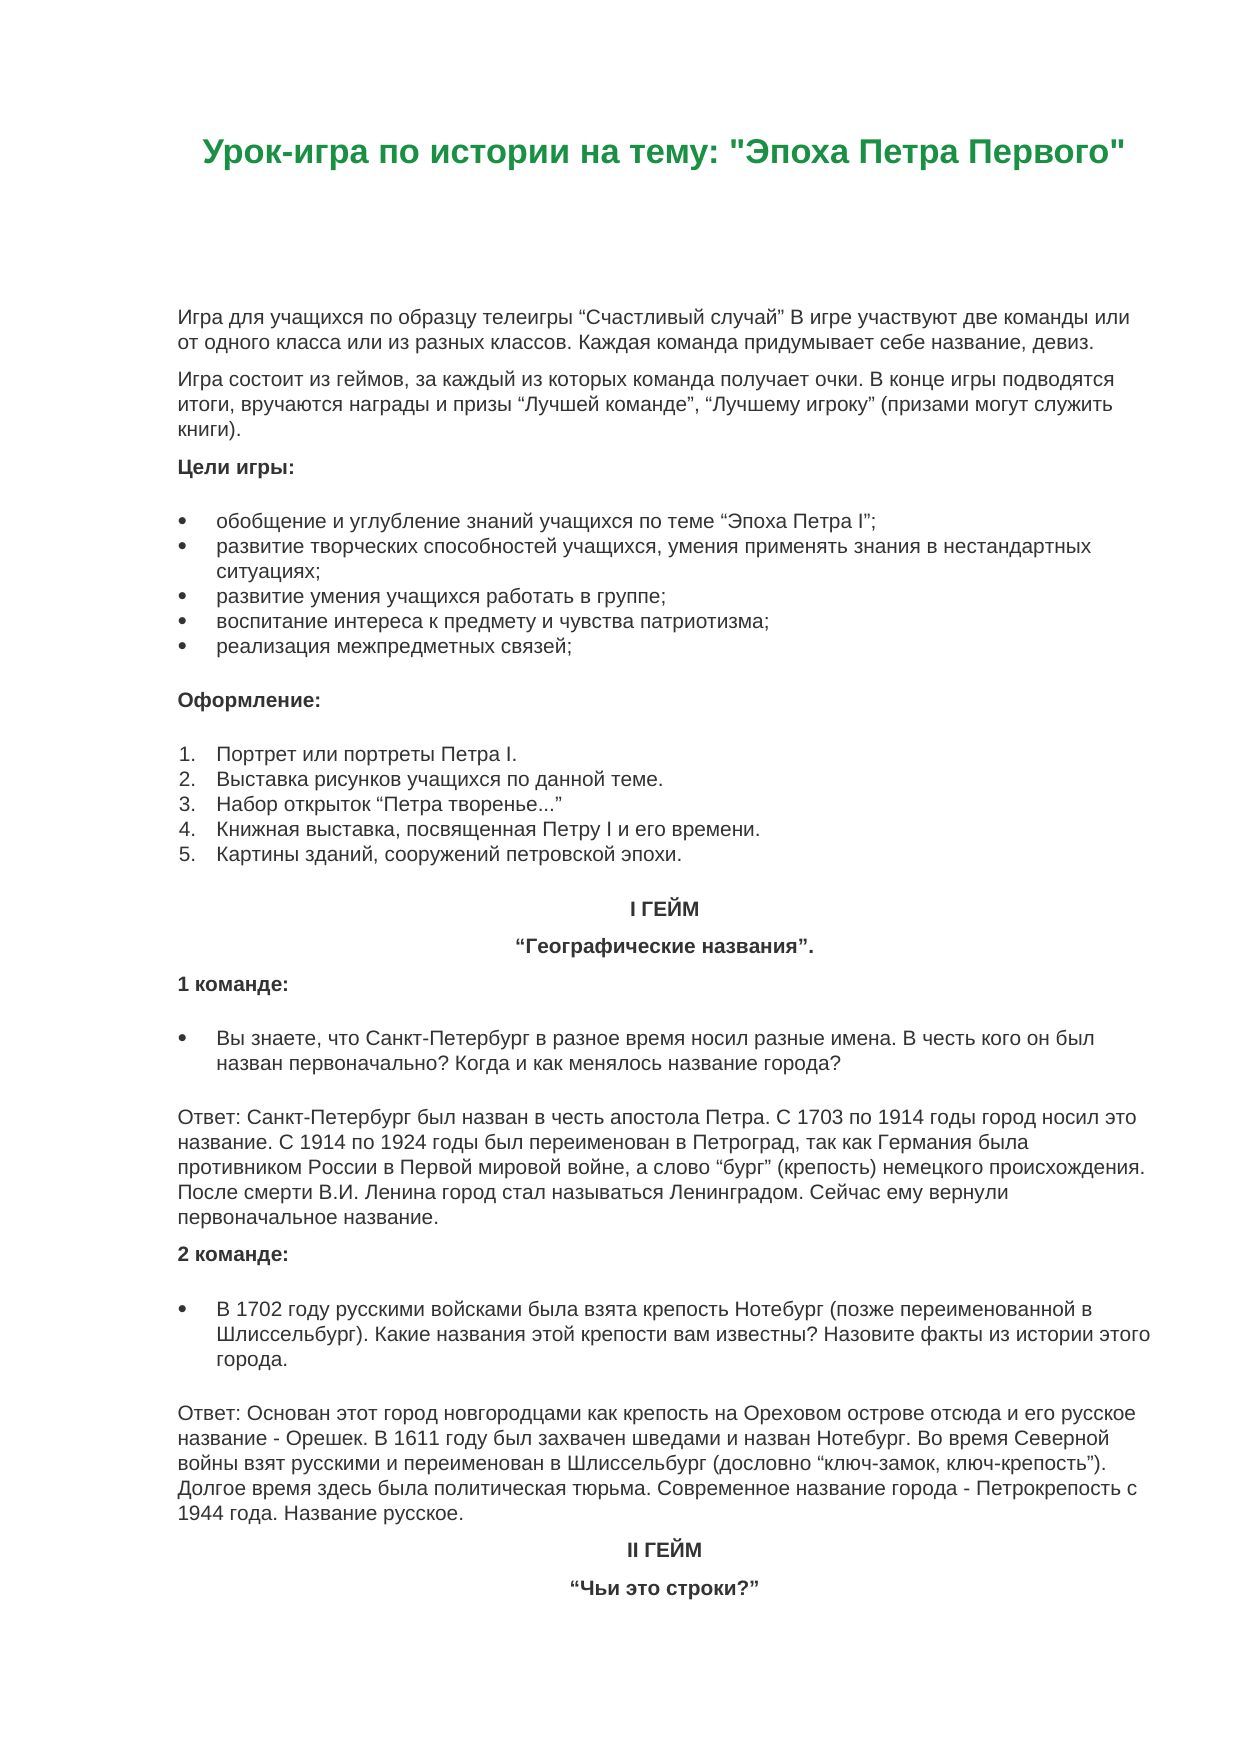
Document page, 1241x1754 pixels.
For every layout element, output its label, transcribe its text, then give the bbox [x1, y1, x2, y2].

list Вы знаете, что Санкт-Петербург в разное время носил разные имена. В честь кого он был назван первоначально? Когда и как менялось название города? [179, 1024, 1152, 1074]
list реализация межпредметных связей; [179, 633, 1152, 658]
list Набор открыток “Петра творенье...” [179, 791, 1152, 816]
list обобщение и углубление знаний учащихся по теме “Эпоха Петра I”; [179, 508, 1152, 533]
list Картины зданий, сооружений петровской эпохи. [179, 841, 1152, 866]
text Игра состоит из геймов, за каждый из которых команда получает очки. В конце игры подводятся итоги, вручаются награды и призы “Лучшей команде”, “Лучшему игроку” (призами могут служить книги). [177, 366, 1152, 441]
text 1 команде: [177, 970, 1152, 995]
list воспитание интереса к предмету и чувства патриотизма; [179, 608, 1152, 633]
list Выставка рисунков учащихся по данной теме. [179, 766, 1152, 791]
text Ответ: Санкт-Петербург был назван в честь апостола Петра. С 1703 по 1914 годы город носил это название. С 1914 по 1924 годы был переименован в Петроград, так как Германия была противником России в Первой мировой войне, а слово “бург” (крепость) немецкого происхождения. После смерти В.И. Ленина город стал называться Ленинградом. Сейчас ему вернули первоначальное название. [177, 1104, 1152, 1229]
text Цели игры: [177, 454, 1152, 479]
text Оформление: [177, 687, 1152, 712]
text “Географические названия”. [177, 933, 1152, 958]
text II ГЕЙМ [177, 1537, 1152, 1562]
text Ответ: Основан этот город новгородцами как крепость на Ореховом острове отсюда и его русское название - Орешек. В 1611 году был захвачен шведами и назван Нотебург. Во время Северной войны взят русскими и переименован в Шлиссельбург (дословно “ключ-замок, ключ-крепость”). Долгое время здесь была политическая тюрьма. Современное название города - Петрокрепость с 1944 года. Название русское. [177, 1399, 1152, 1524]
list развитие умения учащихся работать в группе; [179, 583, 1152, 608]
text Урок-игра по истории на тему: "Эпоха Петра Первого" [177, 131, 1152, 171]
text 2 команде: [177, 1241, 1152, 1266]
text I ГЕЙМ [177, 895, 1152, 920]
list развитие творческих способностей учащихся, умения применять знания в нестандартных ситуациях; [179, 533, 1152, 583]
text Игра для учащихся по образцу телеигры “Счастливый случай” В игре участвуют две команды или от одного класса или из разных классов. Каждая команда придумывает себе название, девиз. [177, 304, 1152, 354]
list Книжная выставка, посвященная Петру I и его времени. [179, 816, 1152, 841]
list В 1702 году русскими войсками была взята крепость Нотебург (позже переименованной в Шлиссельбург). Какие названия этой крепости вам известны? Назовите факты из истории этого города. [179, 1295, 1152, 1370]
list Портрет или портреты Петра I. [179, 741, 1152, 766]
text “Чьи это строки?” [177, 1574, 1152, 1599]
